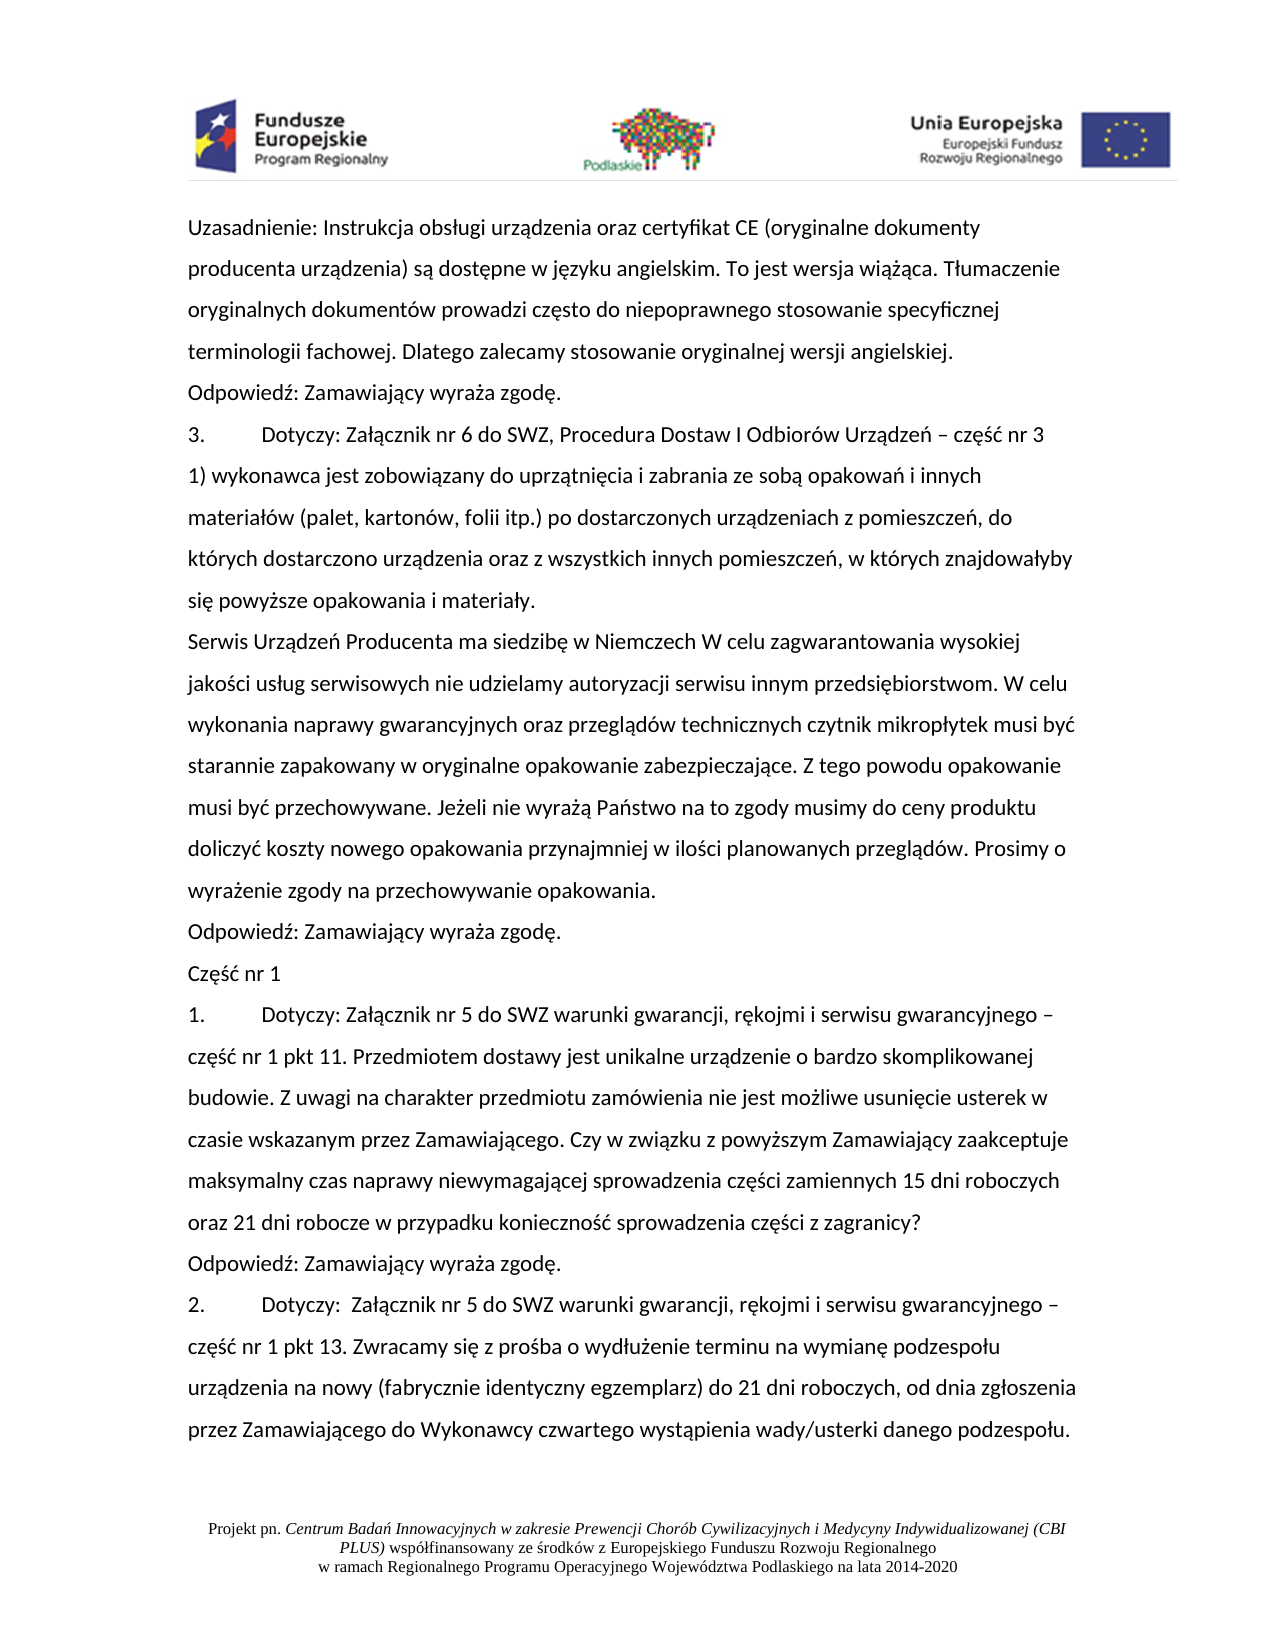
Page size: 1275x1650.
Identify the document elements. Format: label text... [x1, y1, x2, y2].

list Odpowiedź: Zamawiający wyraża zgodę. [188, 917, 1088, 946]
list Odpowiedź: Zamawiający wyraża zgodę. [188, 1249, 1088, 1277]
list Uzasadnienie: Instrukcja obsługi urządzenia oraz certyfikat CE (oryginalne dokumenty producenta urządzenia) są dostępne w języku angielskim. To jest wersja wiążąca. Tłumaczenie oryginalnych dokumentów prowadzi często do niepoprawnego stosowanie specyficznej terminologii fachowej. Dlatego zalecamy stosowanie oryginalnej wersji angielskiej. [188, 213, 1088, 365]
list 3. Dotyczy: Załącznik nr 6 do SWZ, Procedura Dostaw I Odbiorów Urządzeń – część nr 3 [188, 420, 1088, 448]
picture [187, 97, 1178, 181]
list 1. Dotyczy: Załącznik nr 5 do SWZ warunki gwarancji, rękojmi i serwisu gwarancyjnego – część nr 1 pkt 11. Przedmiotem dostawy jest unikalne urządzenie o bardzo skomplikowanej budowie. Z uwagi na charakter przedmiotu zamówienia nie jest możliwe usunięcie usterek w czasie wskazanym przez Zamawiającego. Czy w związku z powyższym Zamawiający zaakceptuje maksymalny czas naprawy niewymagającej sprowadzenia części zamiennych 15 dni roboczych oraz 21 dni robocze w przypadku konieczność sprowadzenia części z zagranicy? [188, 1000, 1088, 1236]
list 1) wykonawca jest zobowiązany do uprzątnięcia i zabrania ze sobą opakowań i innych materiałów (palet, kartonów, folii itp.) po dostarczonych urządzeniach z pomieszczeń, do których dostarczono urządzenia oraz z wszystkich innych pomieszczeń, w których znajdowałyby się powyższe opakowania i materiały. [188, 461, 1088, 614]
list Część nr 1 [188, 959, 1088, 987]
list Odpowiedź: Zamawiający wyraża zgodę. [188, 378, 1088, 407]
list Serwis Urządzeń Producenta ma siedzibę w Niemczech W celu zagwarantowania wysokiej jakości usług serwisowych nie udzielamy autoryzacji serwisu innym przedsiębiorstwom. W celu wykonania naprawy gwarancyjnych oraz przeglądów technicznych czytnik mikropłytek musi być starannie zapakowany w oryginalne opakowanie zabezpieczające. Z tego powodu opakowanie musi być przechowywane. Jeżeli nie wyrażą Państwo na to zgody musimy do ceny produktu doliczyć koszty nowego opakowania przynajmniej w ilości planowanych przeglądów. Prosimy o wyrażenie zgody na przechowywanie opakowania. [188, 627, 1088, 904]
